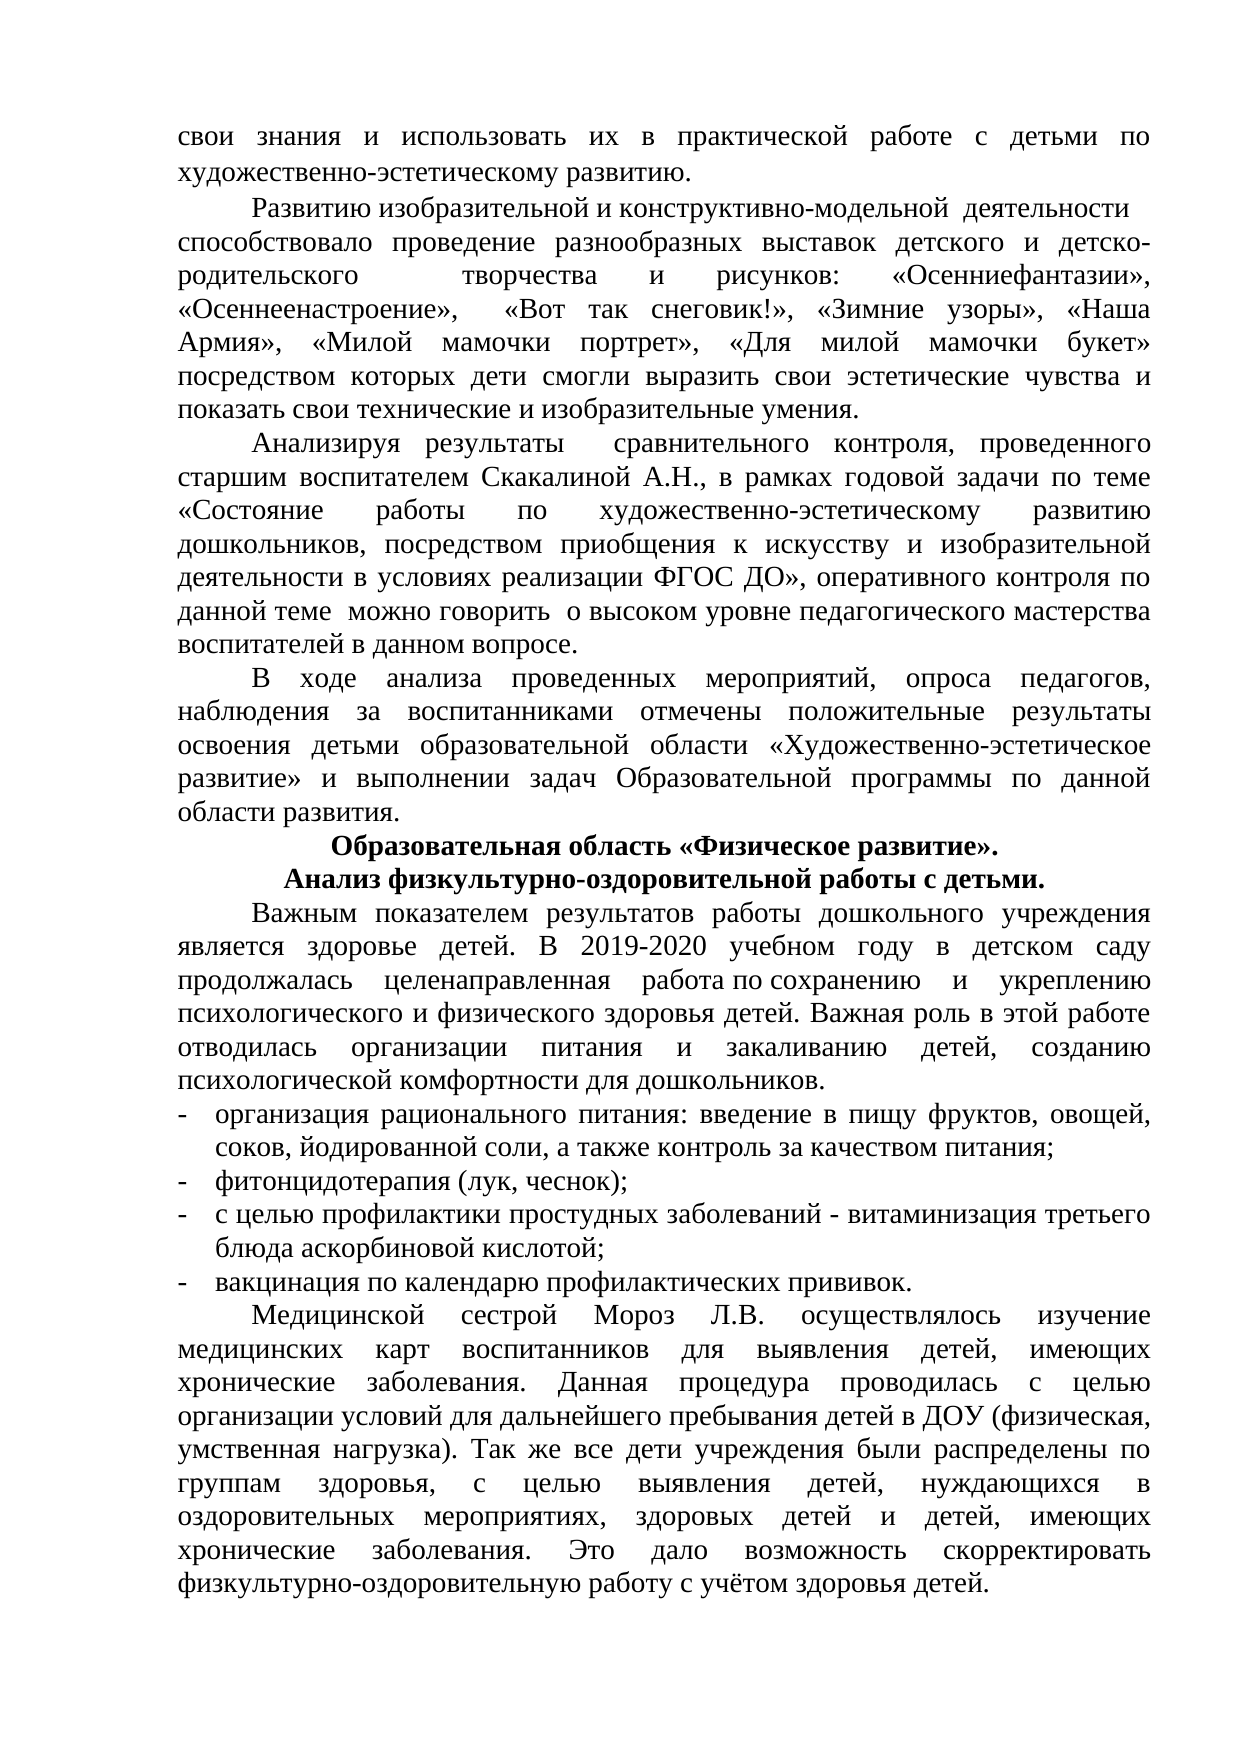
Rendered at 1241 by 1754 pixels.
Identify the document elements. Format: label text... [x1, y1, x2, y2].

list с целью профилактики простудных заболеваний - витаминизация третьего блюда аскорбиновой кислотой; [177, 1197, 1152, 1264]
list фитонцидотерапия (лук, чеснок); [177, 1163, 1152, 1197]
text Развитию изобразительной и конструктивно-модельной деятельности [177, 190, 1152, 224]
text Важным показателем результатов работы дошкольного учреждения является здоровье детей. В 2019-2020 учебном году в детском саду продолжалась целенаправленная работа по сохранению и укреплению психологического и физического здоровья детей. Важная роль в этой работе отводилась организации питания и закаливанию детей, созданию психологической комфортности для дошкольников. [177, 895, 1152, 1096]
text Образовательная область «Физическое развитие». [177, 828, 1152, 861]
text способствовало проведение разнообразных выставок детского и детско-родительского творчества и рисунков: «Осенниефантазии», «Осеннеенастроение», «Вот так снеговик!», «Зимние узоры», «Наша Армия», «Милой мамочки портрет», «Для милой мамочки букет» посредством которых дети смогли выразить свои эстетические чувства и показать свои технические и изобразительные умения. [177, 224, 1152, 425]
list организация рационального питания: введение в пищу фруктов, овощей, соков, йодированной соли, а также контроль за качеством питания; [177, 1096, 1152, 1163]
list вакцинация по календарю профилактических прививок. [177, 1264, 1152, 1297]
text Анализируя результаты сравнительного контроля, проведенного старшим воспитателем Скакалиной А.Н., в рамках годовой задачи по теме «Состояние работы по художественно-эстетическому развитию дошкольников, посредством приобщения к искусству и изобразительной деятельности в условиях реализации ФГОС ДО», оперативного контроля по данной теме можно говорить о высоком уровне педагогического мастерства воспитателей в данном вопросе. [177, 425, 1152, 660]
text Анализ физкультурно-оздоровительной работы с детьми. [177, 861, 1152, 895]
text Медицинской сестрой Мороз Л.В. осуществлялось изучение медицинских карт воспитанников для выявления детей, имеющих хронические заболевания. Данная процедура проводилась с целью организации условий для дальнейшего пребывания детей в ДОУ (физическая, умственная нагрузка). Так же все дети учреждения были распределены по группам здоровья, с целью выявления детей, нуждающихся в оздоровительных мероприятиях, здоровых детей и детей, имеющих хронические заболевания. Это дало возможность скорректировать физкультурно-оздоровительную работу с учётом здоровья детей. [177, 1297, 1152, 1599]
text В ходе анализа проведенных мероприятий, опроса педагогов, наблюдения за воспитанниками отмечены положительные результаты освоения детьми образовательной области «Художественно-эстетическое развитие» и выполнении задач Образовательной программы по данной области развития. [177, 660, 1152, 828]
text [177, 118, 1152, 188]
